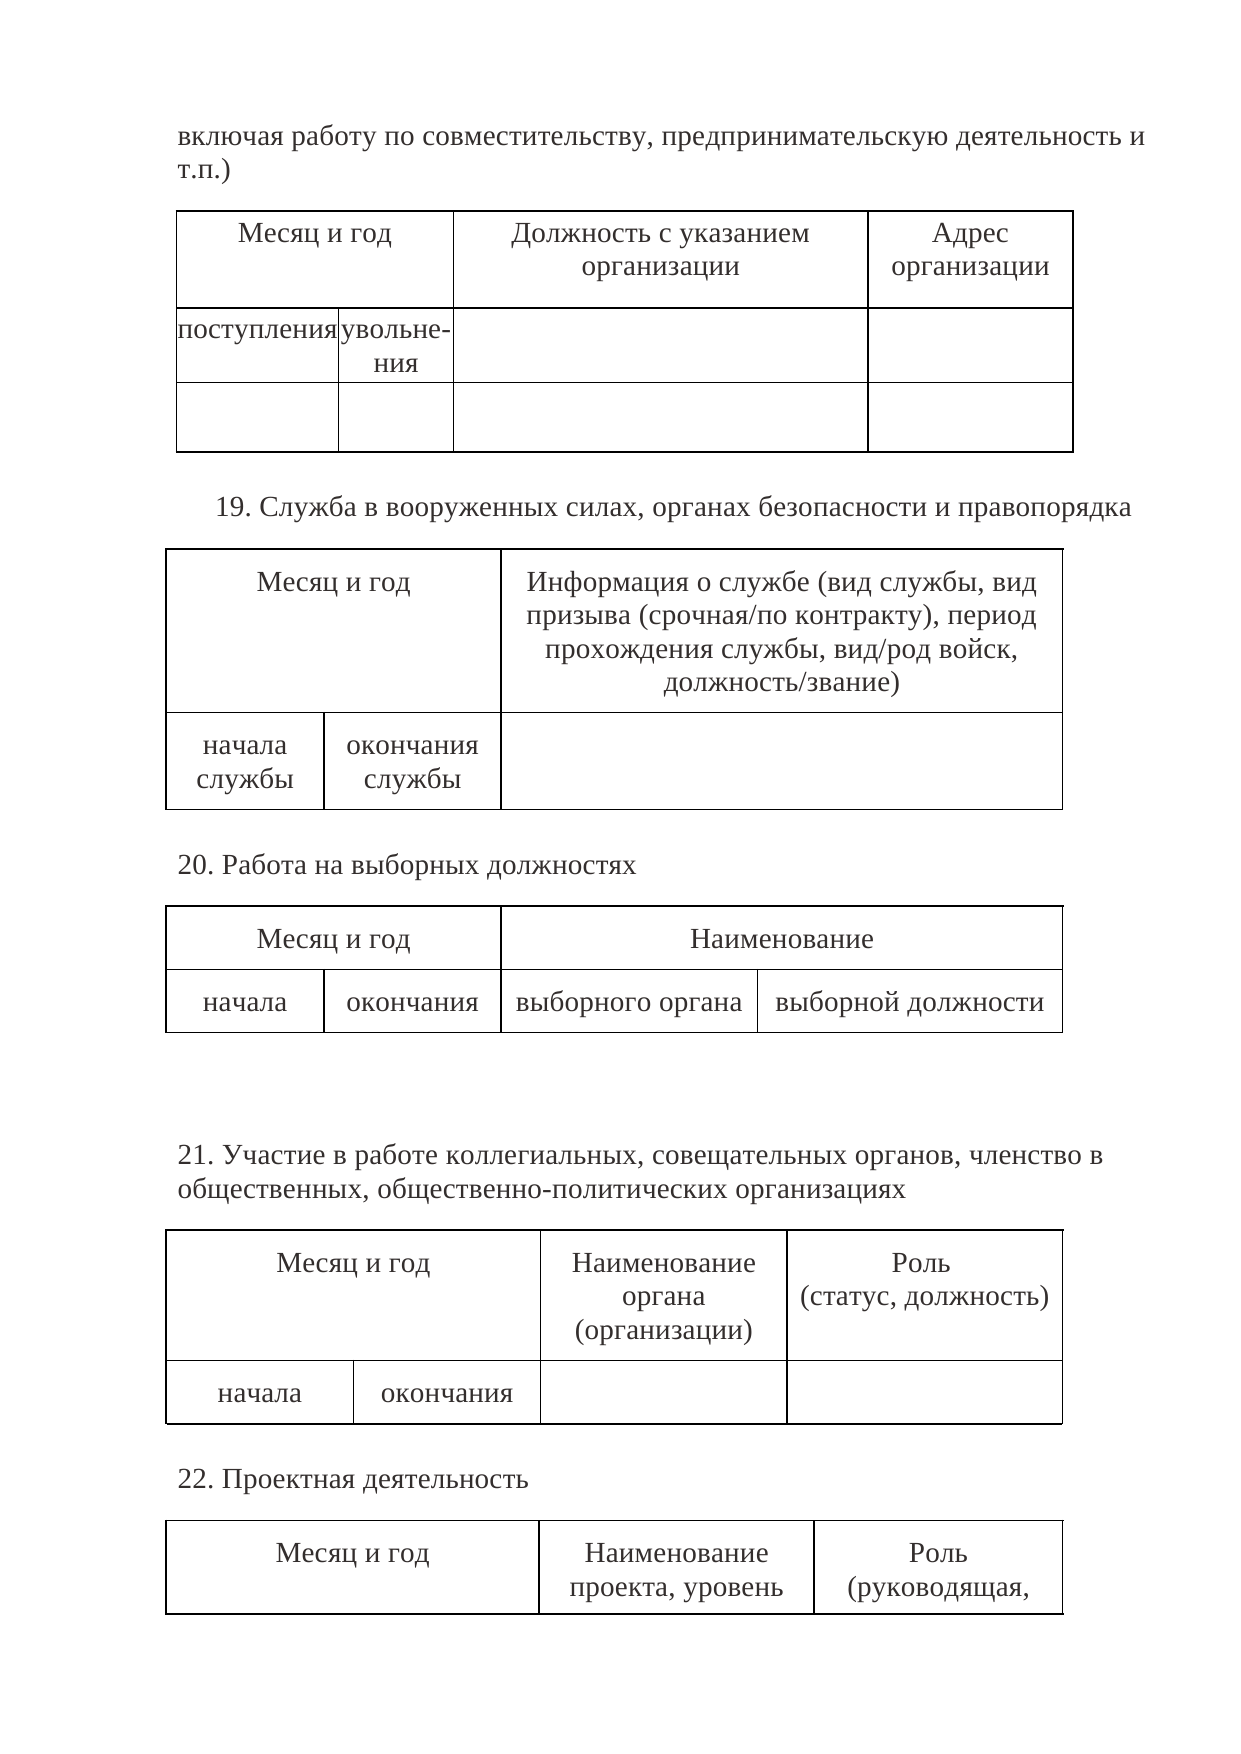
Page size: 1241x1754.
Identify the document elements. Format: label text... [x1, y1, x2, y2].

table_cell [541, 1361, 786, 1423]
text 19. Служба в вооруженных силах, органах безопасности и правопорядка [177, 456, 1152, 523]
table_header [540, 1521, 813, 1613]
table_cell выборной должности [758, 970, 1062, 1032]
table_cell [869, 309, 1072, 382]
table_header Адрес организации [869, 212, 1072, 307]
table_header Месяц и год [177, 212, 453, 307]
table_header Наименование органа (организации) [541, 1231, 786, 1359]
table_cell [454, 383, 867, 451]
text 20. Работа на выборных должностях [177, 813, 1152, 880]
table_cell поступления [177, 309, 338, 382]
table_cell [339, 383, 453, 451]
table_cell [502, 713, 1062, 809]
table_header Месяц и год [167, 907, 500, 969]
table_header Информация о службе (вид службы, вид призыва (срочная/по контракту), период прохождения службы, вид/род войск, должность/звание) [502, 550, 1062, 712]
table_header Роль (статус, должность) [788, 1231, 1062, 1359]
table_cell начала [167, 1361, 353, 1423]
table_header Месяц и год [167, 550, 500, 712]
text 22. Проектная деятельность [177, 1427, 1152, 1494]
table_cell окончания службы [325, 713, 500, 809]
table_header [815, 1521, 1062, 1613]
table_header Должность с указанием организации [454, 212, 867, 307]
table_cell окончания [354, 1361, 540, 1423]
table_header Наименование [502, 907, 1062, 969]
text 21. Участие в работе коллегиальных, совещательных органов, членство в общественных, общественно-политических организациях [177, 1037, 1152, 1204]
table_cell [869, 383, 1072, 451]
table_cell начала [167, 970, 323, 1032]
table_cell [788, 1361, 1062, 1423]
table_header Месяц и год [167, 1231, 540, 1359]
table_cell выборного органа [502, 970, 757, 1032]
table_cell увольне-ния [339, 309, 453, 382]
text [177, 118, 1152, 185]
table_cell окончания [325, 970, 500, 1032]
table_cell начала службы [167, 713, 323, 809]
table_cell [454, 309, 867, 382]
table_cell [177, 383, 338, 451]
table_header Месяц и год [167, 1521, 538, 1613]
